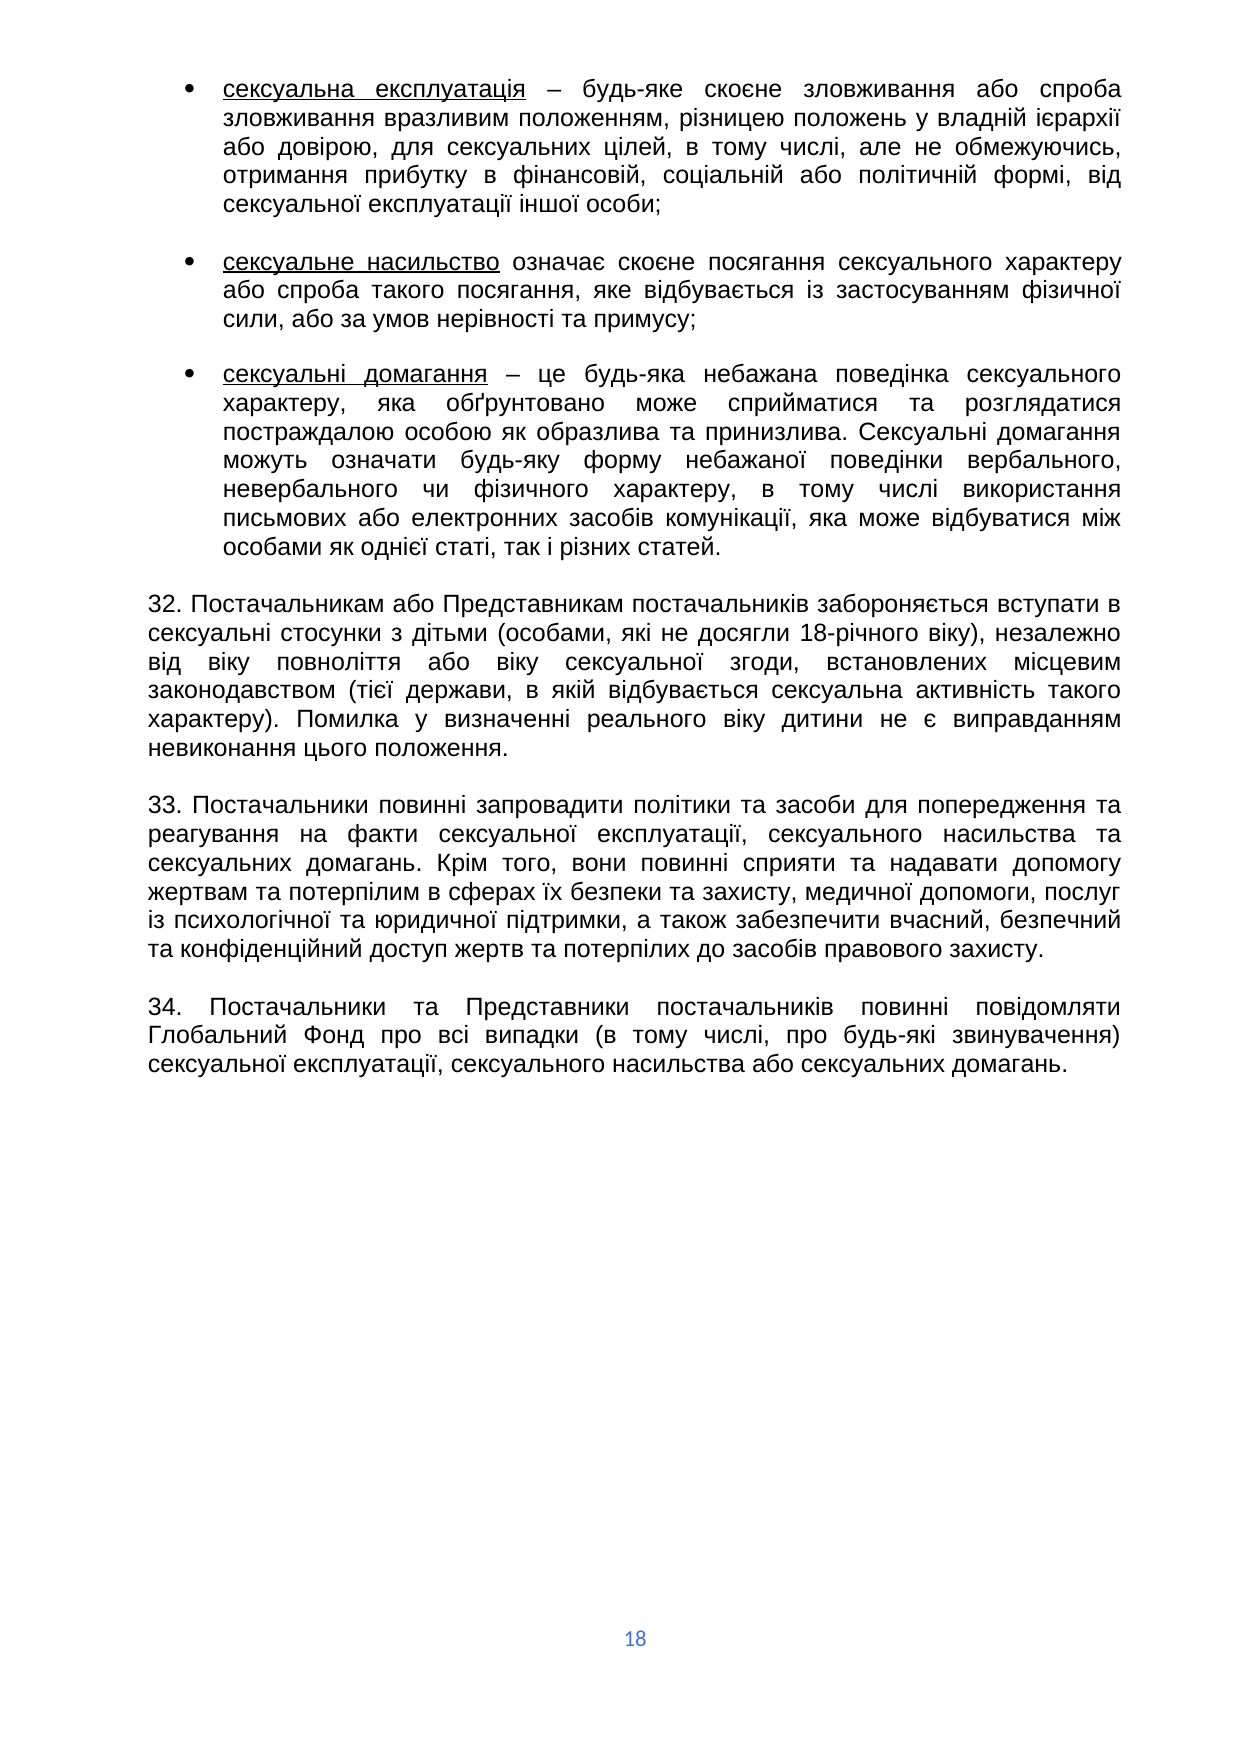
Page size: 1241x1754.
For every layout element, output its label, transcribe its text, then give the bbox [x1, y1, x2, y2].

text 33. Постачальники повинні запровадити політики та засоби для попередження та реагування на факти сексуальної експлуатації, сексуального насильства та сексуальних домагань. Крім того, вони повинні сприяти та надавати допомогу жертвам та потерпілим в сферах їх безпеки та захисту, медичної допомоги, послуг із психологічної та юридичної підтримки, а також забезпечити вчасний, безпечний та конфіденційний доступ жертв та потерпілих до засобів правового захисту. [148, 791, 1122, 963]
text 34. Постачальники та Представники постачальників повинні повідомляти Глобальний Фонд про всі випадки (в тому числі, про будь-які звинувачення) сексуальної експлуатації, сексуального насильства або сексуальних домагань. [148, 992, 1122, 1078]
list сексуальне насильство означає скоєне посягання сексуального характеру або спроба такого посягання, яке відбувається із застосуванням фізичної сили, або за умов нерівності та примусу; [185, 246, 1122, 333]
list сексуальна експлуатація – будь-яке скоєне зловживання або спроба зловживання вразливим положенням, різницею положень у владній ієрархії або довірою, для сексуальних цілей, в тому числі, але не обмежуючись, отримання прибутку в фінансовій, соціальній або політичній формі, від сексуальної експлуатації іншої особи; [185, 74, 1122, 218]
list сексуальні домагання – це будь-яка небажана поведінка сексуального характеру, яка обґрунтовано може сприйматися та розглядатися постраждалою особою як образлива та принизлива. Сексуальні домагання можуть означати будь-яку форму небажаної поведінки вербального, невербального чи фізичного характеру, в тому числі використання письмових або електронних засобів комунікації, яка може відбуватися між особами як однієї статі, так і різних статей. [185, 359, 1122, 561]
text 32. Постачальникам або Представникам постачальників забороняється вступати в сексуальні стосунки з дітьми (особами, які не досягли 18-річного віку), незалежно від віку повноліття або віку сексуальної згоди, встановлених місцевим законодавством (тієї держави, в якій відбувається сексуальна активність такого характеру). Помилка у визначенні реального віку дитини не є виправданням невиконання цього положення. [148, 589, 1122, 762]
